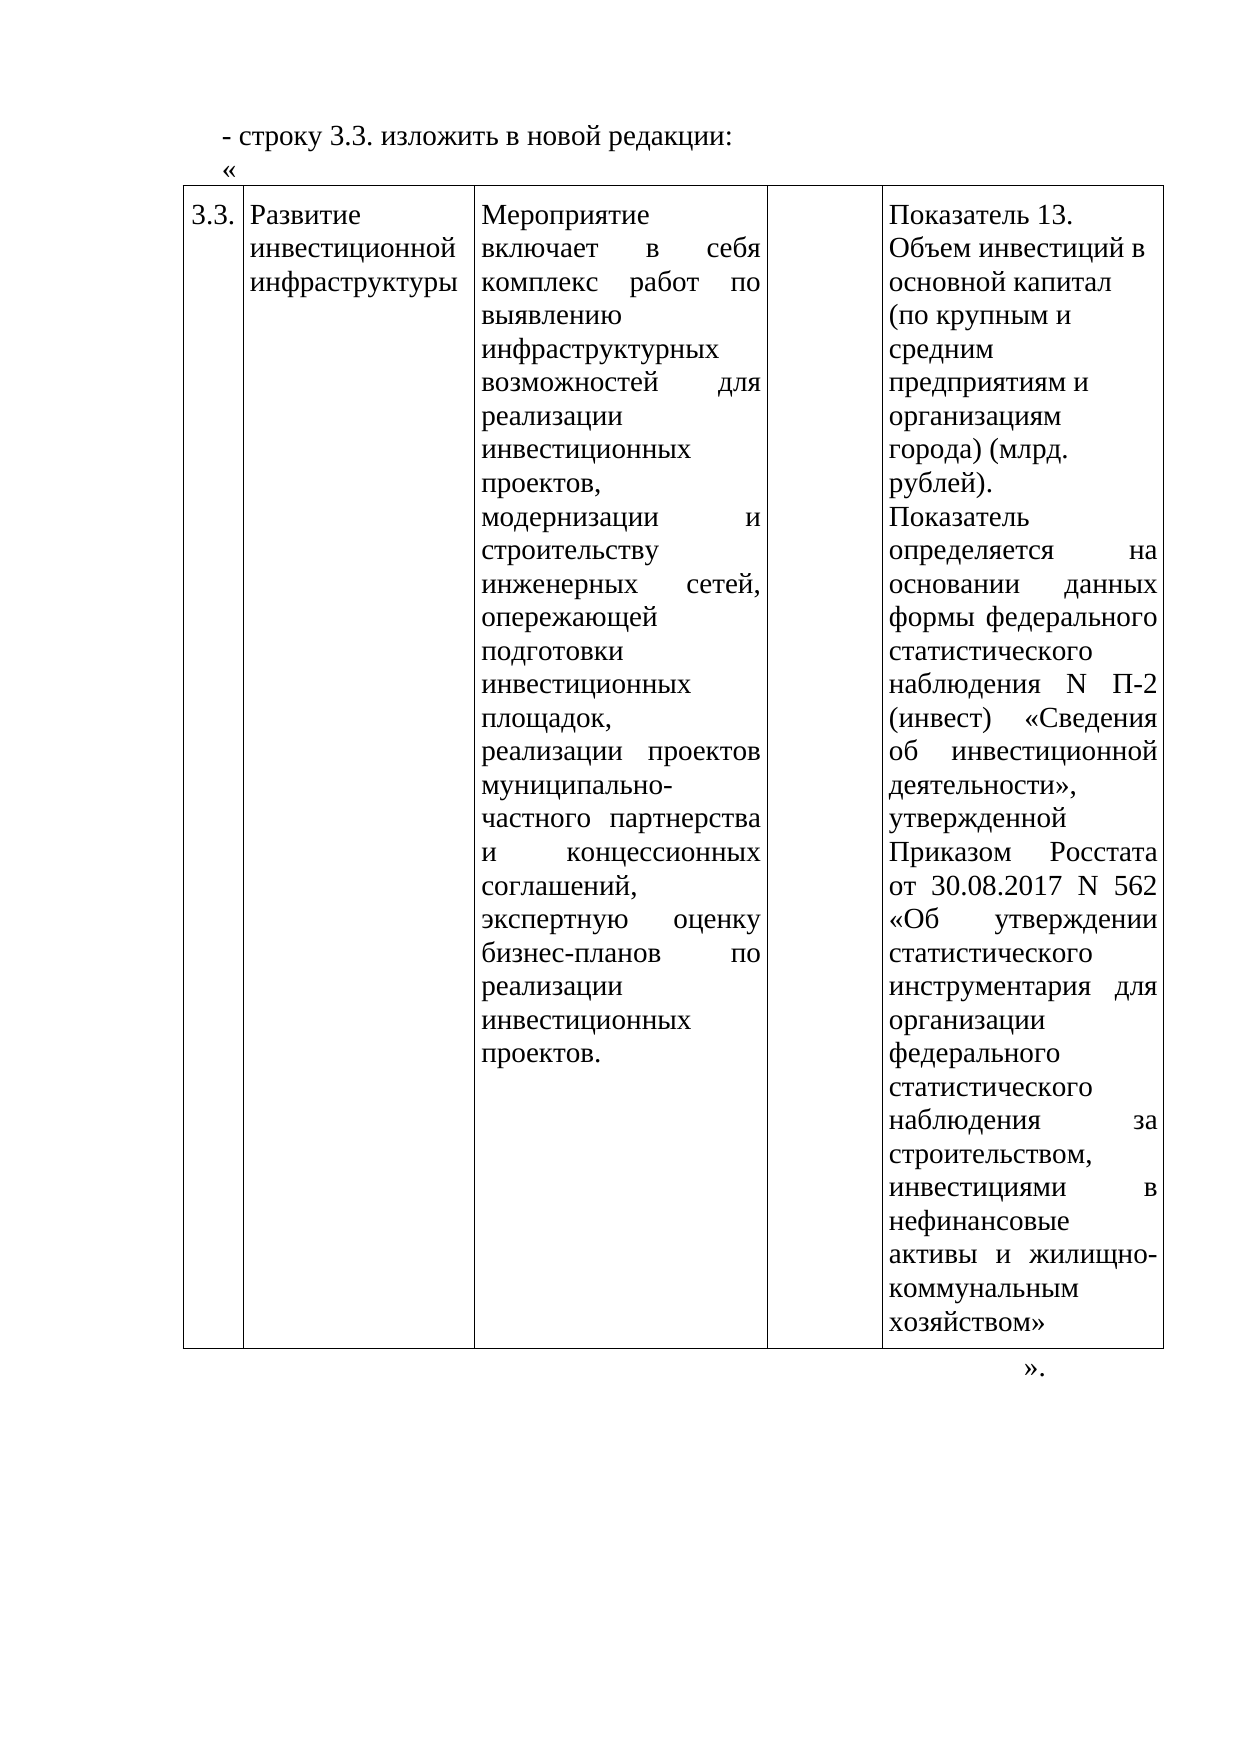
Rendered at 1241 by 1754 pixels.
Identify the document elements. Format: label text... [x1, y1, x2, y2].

text « [177, 152, 1152, 185]
table_header 3.3. [184, 186, 243, 1348]
table_header Развитие инвестиционной инфраструктуры [244, 186, 474, 1348]
table_header Мероприятие включает в себя комплекс работ по выявлению инфраструктурных возможностей для реализации инвестиционных проектов, модернизации и строительству инженерных сетей, опережающей подготовки инвестиционных площадок, реализации проектов муниципально-частного партнерства и концессионных соглашений, экспертную оценку бизнес-планов по реализации инвестиционных проектов. [475, 186, 767, 1348]
text - строку 3.3. изложить в новой редакции: [177, 118, 1152, 152]
table_header [768, 186, 882, 1348]
text ». [177, 1349, 1152, 1382]
table_header Показатель 13. Объем инвестиций в основной капитал (по крупным и средним предприятиям и организациям города) (млрд. рублей). Показатель определяется на основании данных формы федерального статистического наблюдения N П-2 (инвест) «Сведения об инвестиционной деятельности», утвержденной Приказом Росстата от 30.08.2017 N 562 «Об утверждении статистического инструментария для организации федерального статистического наблюдения за строительством, инвестициями в нефинансовые активы и жилищно-коммунальным хозяйством» [883, 186, 1163, 1348]
